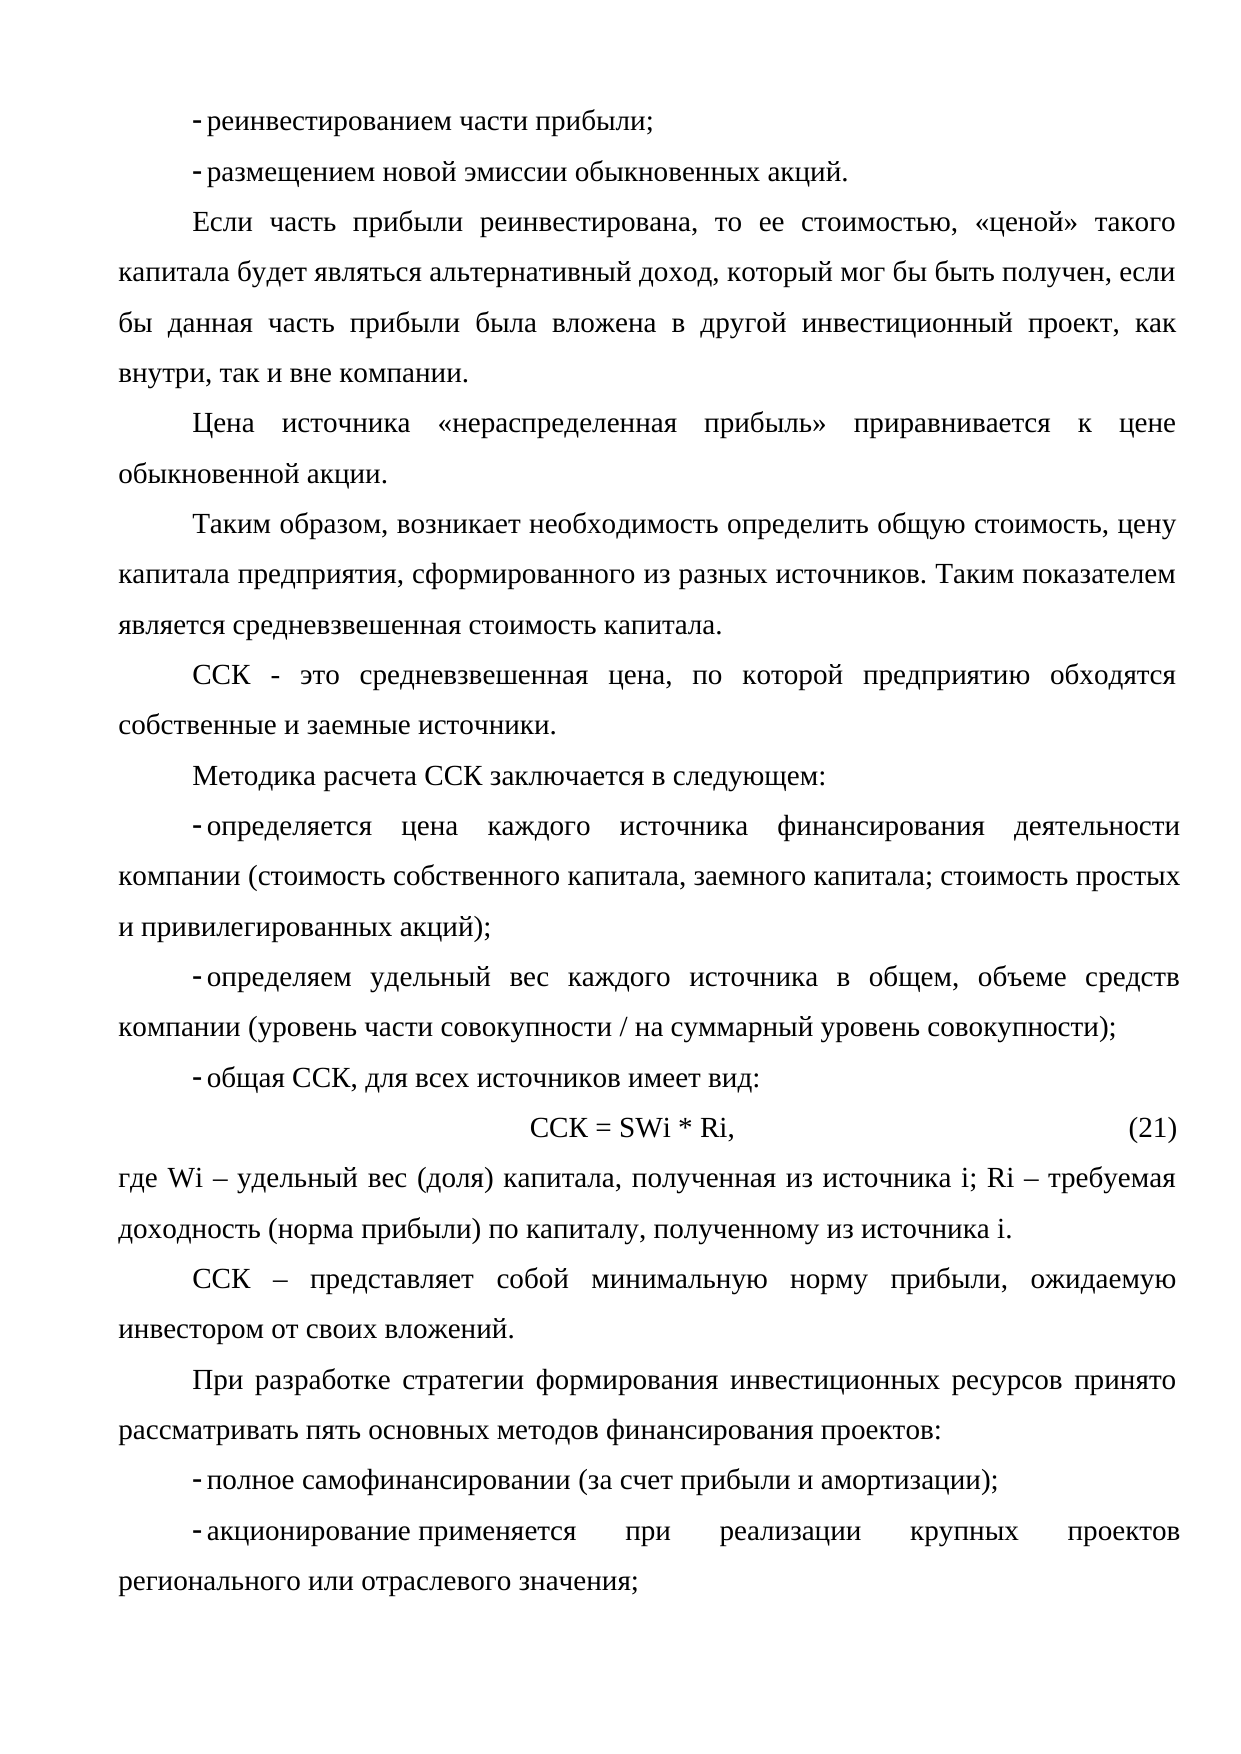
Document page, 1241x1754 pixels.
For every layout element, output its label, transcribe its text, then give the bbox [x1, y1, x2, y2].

list размещением новой эмиссии обыкновенных акций. [118, 154, 1181, 187]
text где Wi – удельный вес (доля) капитала, полученная из источника i; Ri – требуемая доходность (норма прибыли) по капиталу, полученному из источника i. [118, 1161, 1177, 1244]
text ССК - это средневзвешенная цена, по которой предприятию обходятся собственные и заемные источники. [118, 657, 1177, 741]
list определяется цена каждого источника финансирования деятельности компании (стоимость собственного капитала, заемного капитала; стоимость простых и привилегированных акций); [118, 808, 1181, 942]
text ССК = SWi * Ri, (21) [118, 1110, 1177, 1144]
list реинвестированием части прибыли; [118, 103, 1181, 137]
text Если часть прибыли реинвестирована, то ее стоимостью, «ценой» такого капитала будет являться альтернативный доход, который мог бы быть получен, если бы данная часть прибыли была вложена в другой инвестиционный проект, как внутри, так и вне компании. [118, 204, 1177, 389]
text Цена источника «нераспределенная прибыль» приравнивается к цене обыкновенной акции. [118, 406, 1177, 489]
text Таким образом, возникает необходимость определить общую стоимость, цену капитала предприятия, сформированного из разных источников. Таким показателем является средневзвешенная стоимость капитала. [118, 506, 1177, 640]
text Методика расчета ССК заключается в следующем: [118, 758, 1177, 791]
list определяем удельный вес каждого источника в общем, объеме средств компании (уровень части совокупности / на суммарный уровень совокупности); [118, 959, 1181, 1043]
text При разработке стратегии формирования инвестиционных ресурсов принято рассматривать пять основных методов финансирования проектов: [118, 1362, 1177, 1446]
list общая ССК, для всех источников имеет вид: [118, 1060, 1181, 1093]
text ССК – представляет собой минимальную норму прибыли, ожидаемую инвестором от своих вложений. [118, 1261, 1177, 1345]
list акционирование применяется при реализации крупных проектов регионального или отраслевого значения; [118, 1513, 1181, 1597]
list полное самофинансировании (за счет прибыли и амортизации); [118, 1462, 1181, 1496]
